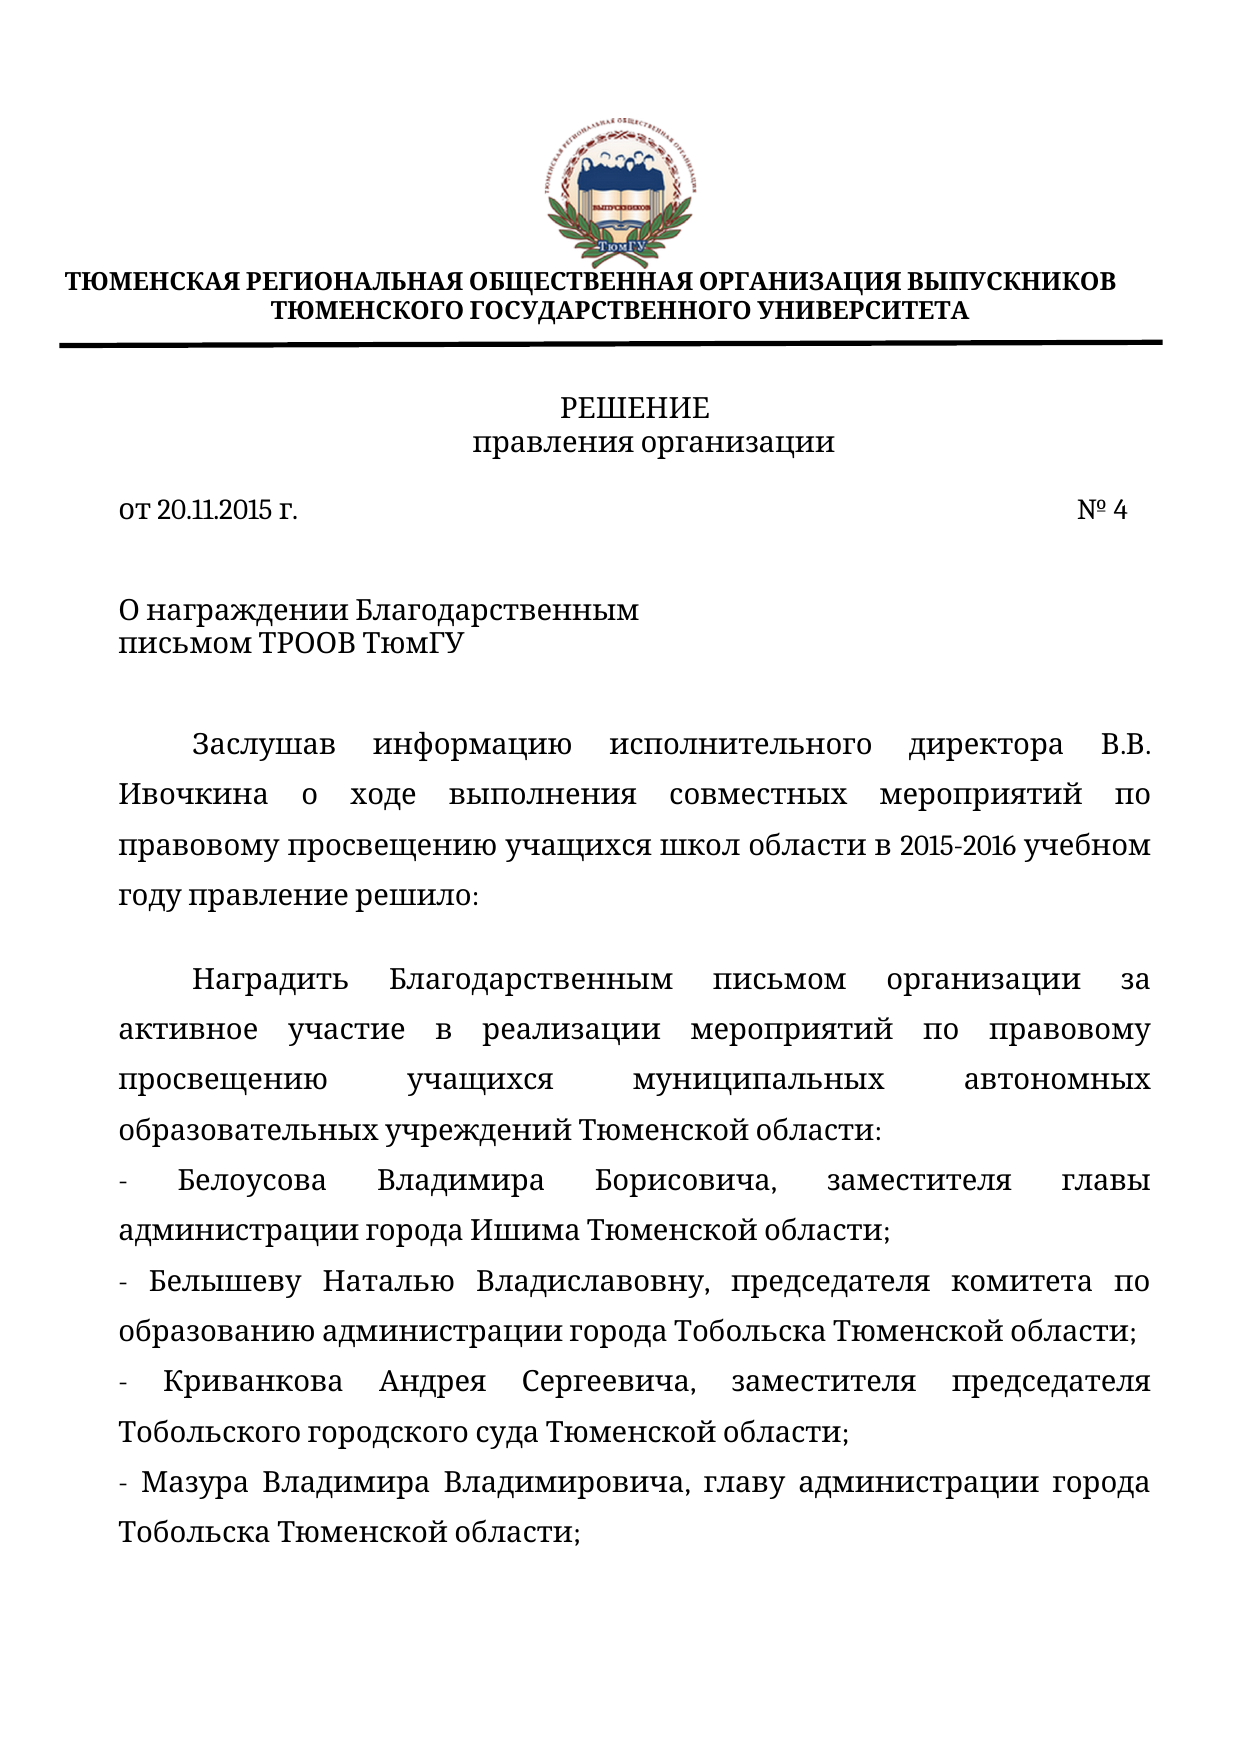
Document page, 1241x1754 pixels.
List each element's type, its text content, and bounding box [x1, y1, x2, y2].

text Наградить Благодарственным письмом организации за активное участие в реализации мероприятий по правовому просвещению учащихся муниципальных автономных образовательных учреждений Тюменской области: [118, 963, 1152, 1147]
text - Мазура Владимира Владимировича, главу администрации города Тобольска Тюменской области; [118, 1466, 1152, 1550]
text - Криванкова Андрея Сергеевича, заместителя председателя Тобольского городского суда Тюменской области; [118, 1365, 1152, 1449]
text ТЮМЕНСКОГО ГОСУДАРСТВЕННОГО УНИВЕРСИТЕТА [15, 297, 1152, 326]
picture [544, 118, 697, 269]
text ТЮМЕНСКАЯ РЕГИОНАЛЬНАЯ ОБЩЕСТВЕННАЯ ОРГАНИЗАЦИЯ ВЫПУСКНИКОВ [0, 268, 1152, 297]
text правления организации [472, 426, 1152, 460]
text РЕШЕНИЕ [44, 393, 1152, 426]
text О награждении Благодарственным [118, 594, 1152, 627]
text Заслушав информацию исполнительного директора В.В. Ивочкина о ходе выполнения совместных мероприятий по правовому просвещению учащихся школ области в 2015-2016 учебном году правление решило: [118, 728, 1152, 913]
text - Белышеву Наталью Владиславовну, председателя комитета по образованию администрации города Тобольска Тюменской области; [118, 1265, 1152, 1349]
text - Белоусова Владимира Борисовича, заместителя главы администрации города Ишима Тюменской области; [118, 1164, 1152, 1248]
text от 20.11.2015 г. № 4 [118, 493, 1152, 527]
text письмом ТРООВ ТюмГУ [118, 627, 1152, 661]
